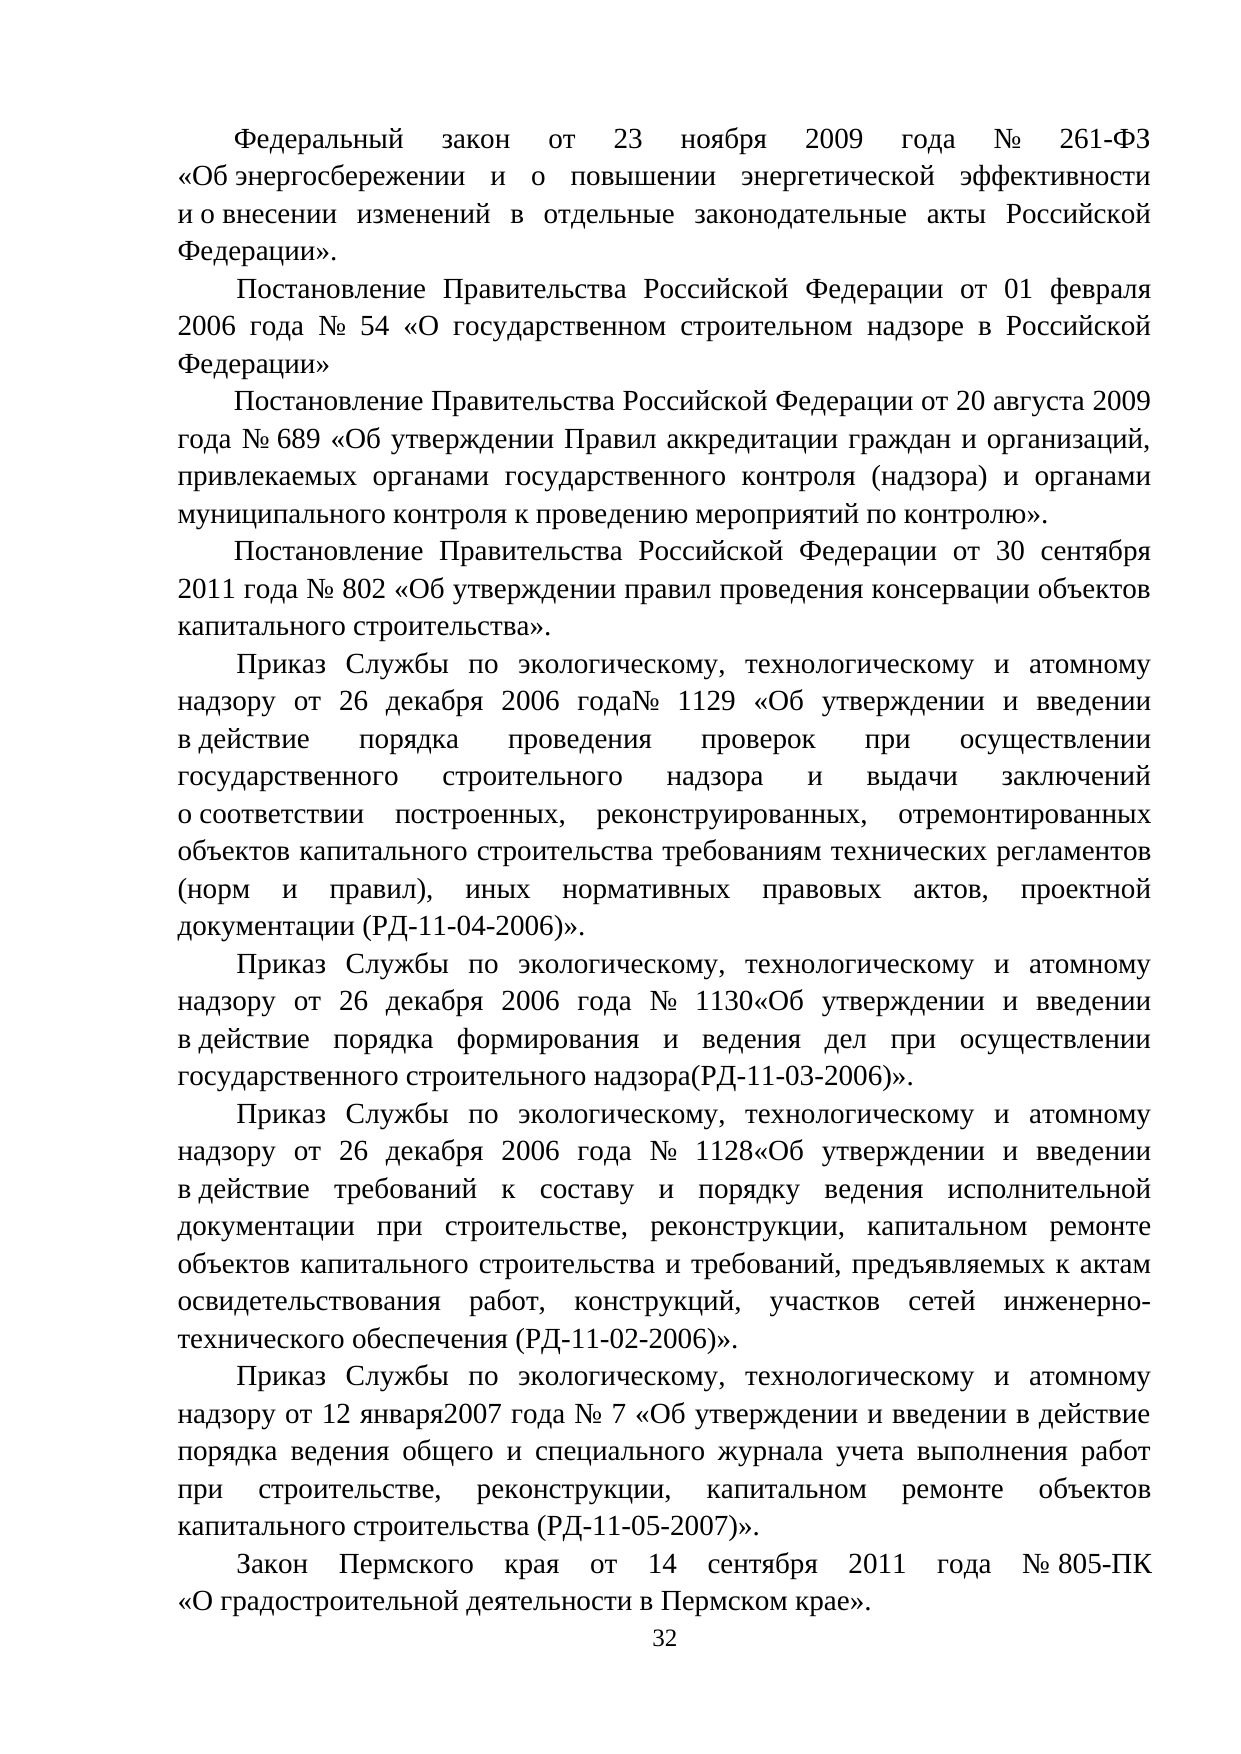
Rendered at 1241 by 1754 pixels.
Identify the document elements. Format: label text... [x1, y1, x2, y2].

text Приказ Службы по экологическому, технологическому и атомному надзору от 12 января2007 года № 7 «Об утверждении и введении в действие порядка ведения общего и специального журнала учета выполнения работ при строительстве, реконструкции, капитальном ремонте объектов капитального строительства (РД-11-05-2007)». [177, 1356, 1152, 1543]
text Закон Пермского края от 14 сентября 2011 года № 805-ПК «О градостроительной деятельности в Пермском крае». [177, 1543, 1152, 1618]
text Приказ Службы по экологическому, технологическому и атомному надзору от 26 декабря 2006 года№ 1129 «Об утверждении и введении в действие порядка проведения проверок при осуществлении государственного строительного надзора и выдачи заключений о соответствии построенных, реконструированных, отремонтированных объектов капитального строительства требованиям технических регламентов (норм и правил), иных нормативных правовых актов, проектной документации (РД-11-04-2006)». [177, 643, 1152, 943]
text Постановление Правительства Российской Федерации от 01 февраля 2006 года № 54 «О государственном строительном надзоре в Российской Федерации» [177, 268, 1152, 381]
text Приказ Службы по экологическому, технологическому и атомному надзору от 26 декабря 2006 года № 1130«Об утверждении и введении в действие порядка формирования и ведения дел при осуществлении государственного строительного надзора(РД-11-03-2006)». [177, 943, 1152, 1093]
text Постановление Правительства Российской Федерации от 30 сентября 2011 года № 802 «Об утверждении правил проведения консервации объектов капитального строительства». [177, 531, 1152, 643]
text Постановление Правительства Российской Федерации от 20 августа 2009 года № 689 «Об утверждении Правил аккредитации граждан и организаций, привлекаемых органами государственного контроля (надзора) и органами муниципального контроля к проведению мероприятий по контролю». [177, 381, 1152, 531]
text Приказ Службы по экологическому, технологическому и атомному надзору от 26 декабря 2006 года № 1128«Об утверждении и введении в действие требований к составу и порядку ведения исполнительной документации при строительстве, реконструкции, капитальном ремонте объектов капитального строительства и требований, предъявляемых к актам освидетельствования работ, конструкций, участков сетей инженерно-технического обеспечения (РД-11-02-2006)». [177, 1093, 1152, 1356]
text Федеральный закон от 23 ноября 2009 года № 261-ФЗ «Об энергосбережении и о повышении энергетической эффективности и о внесении изменений в отдельные законодательные акты Российской Федерации». [177, 118, 1152, 268]
